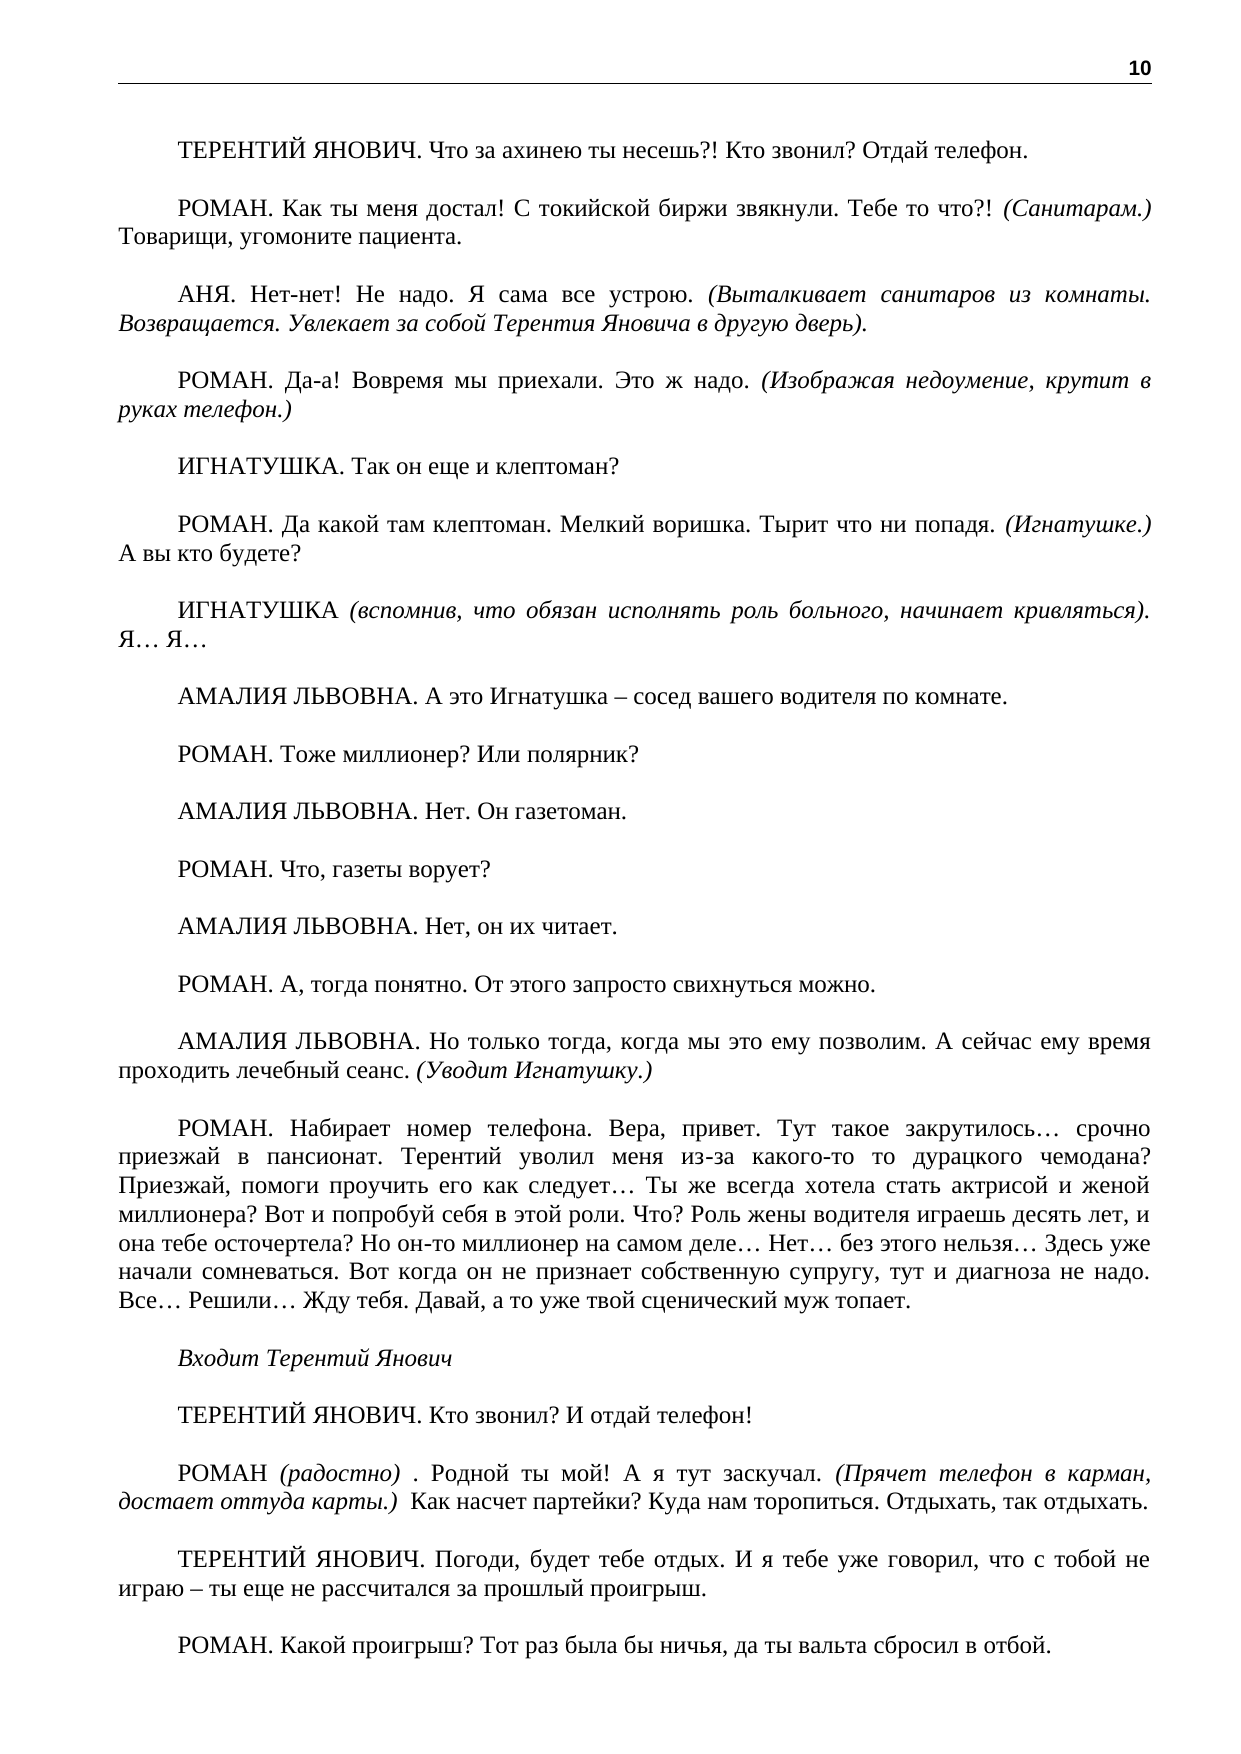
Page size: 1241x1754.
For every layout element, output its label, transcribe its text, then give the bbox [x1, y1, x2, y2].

text ТЕРЕНТИЙ ЯНОВИЧ. Кто звонил? И отдай телефон! [118, 1400, 1152, 1429]
text ИГНАТУШКА. Так он еще и клептоман? [118, 451, 1152, 480]
text РОМАН. Тоже миллионер? Или полярник? [118, 739, 1152, 768]
text ТЕРЕНТИЙ ЯНОВИЧ. Что за ахинею ты несешь?! Кто звонил? Отдай телефон. [118, 135, 1152, 164]
text ТЕРЕНТИЙ ЯНОВИЧ. Погоди, будет тебе отдых. И я тебе уже говорил, что с тобой не играю – ты еще не рассчитался за прошлый проигрыш. [118, 1544, 1152, 1601]
text РОМАН. А, тогда понятно. От этого запросто свихнуться можно. [118, 969, 1152, 998]
text РОМАН. Как ты меня достал! С токийской биржи звякнули. Тебе то что?! (Санитарам.) Товарищи, угомоните пациента. [118, 193, 1152, 250]
text ИГНАТУШКА (вспомнив, что обязан исполнять роль больного, начинает кривляться). Я… Я… [118, 595, 1152, 653]
text РОМАН (радостно) . Родной ты мой! А я тут заскучал. (Прячет телефон в карман, достает оттуда карты.) Как насчет партейки? Куда нам торопиться. Отдыхать, так отдыхать. [118, 1458, 1152, 1515]
text АМАЛИЯ ЛЬВОВНА. А это Игнатушка – сосед вашего водителя по комнате. [118, 681, 1152, 710]
text РОМАН. Да какой там клептоман. Мелкий воришка. Тырит что ни попадя. (Игнатушке.) А вы кто будете? [118, 509, 1152, 566]
text РОМАН. Что, газеты ворует? [118, 854, 1152, 883]
text РОМАН. Какой проигрыш? Тот раз была бы ничья, да ты вальта сбросил в отбой. [118, 1630, 1152, 1659]
text РОМАН. Набирает номер телефона. Вера, привет. Тут такое закрутилось… срочно приезжай в пансионат. Терентий уволил меня из-за какого-то то дурацкого чемодана? Приезжай, помоги проучить его как следует… Ты же всегда хотела стать актрисой и женой миллионера? Вот и попробуй себя в этой роли. Что? Роль жены водителя играешь десять лет, и она тебе осточертела? Но он-то миллионер на самом деле… Нет… без этого нельзя… Здесь уже начали сомневаться. Вот когда он не признает собственную супругу, тут и диагноза не надо. Все… Решили… Жду тебя. Давай, а то уже твой сценический муж топает. [118, 1113, 1152, 1314]
text АМАЛИЯ ЛЬВОВНА. Но только тогда, когда мы это ему позволим. А сейчас ему время проходить лечебный сеанс. (Уводит Игнатушку.) [118, 1026, 1152, 1084]
text АМАЛИЯ ЛЬВОВНА. Нет. Он газетоман. [118, 796, 1152, 825]
text РОМАН. Да-а! Вовремя мы приехали. Это ж надо. (Изображая недоумение, крутит в руках телефон.) [118, 365, 1152, 423]
text АНЯ. Нет-нет! Не надо. Я сама все устрою. (Выталкивает санитаров из комнаты. Возвращается. Увлекает за собой Терентия Яновича в другую дверь). [118, 279, 1152, 336]
text Входит Терентий Янович [118, 1343, 1152, 1371]
text АМАЛИЯ ЛЬВОВНА. Нет, он их читает. [118, 911, 1152, 940]
